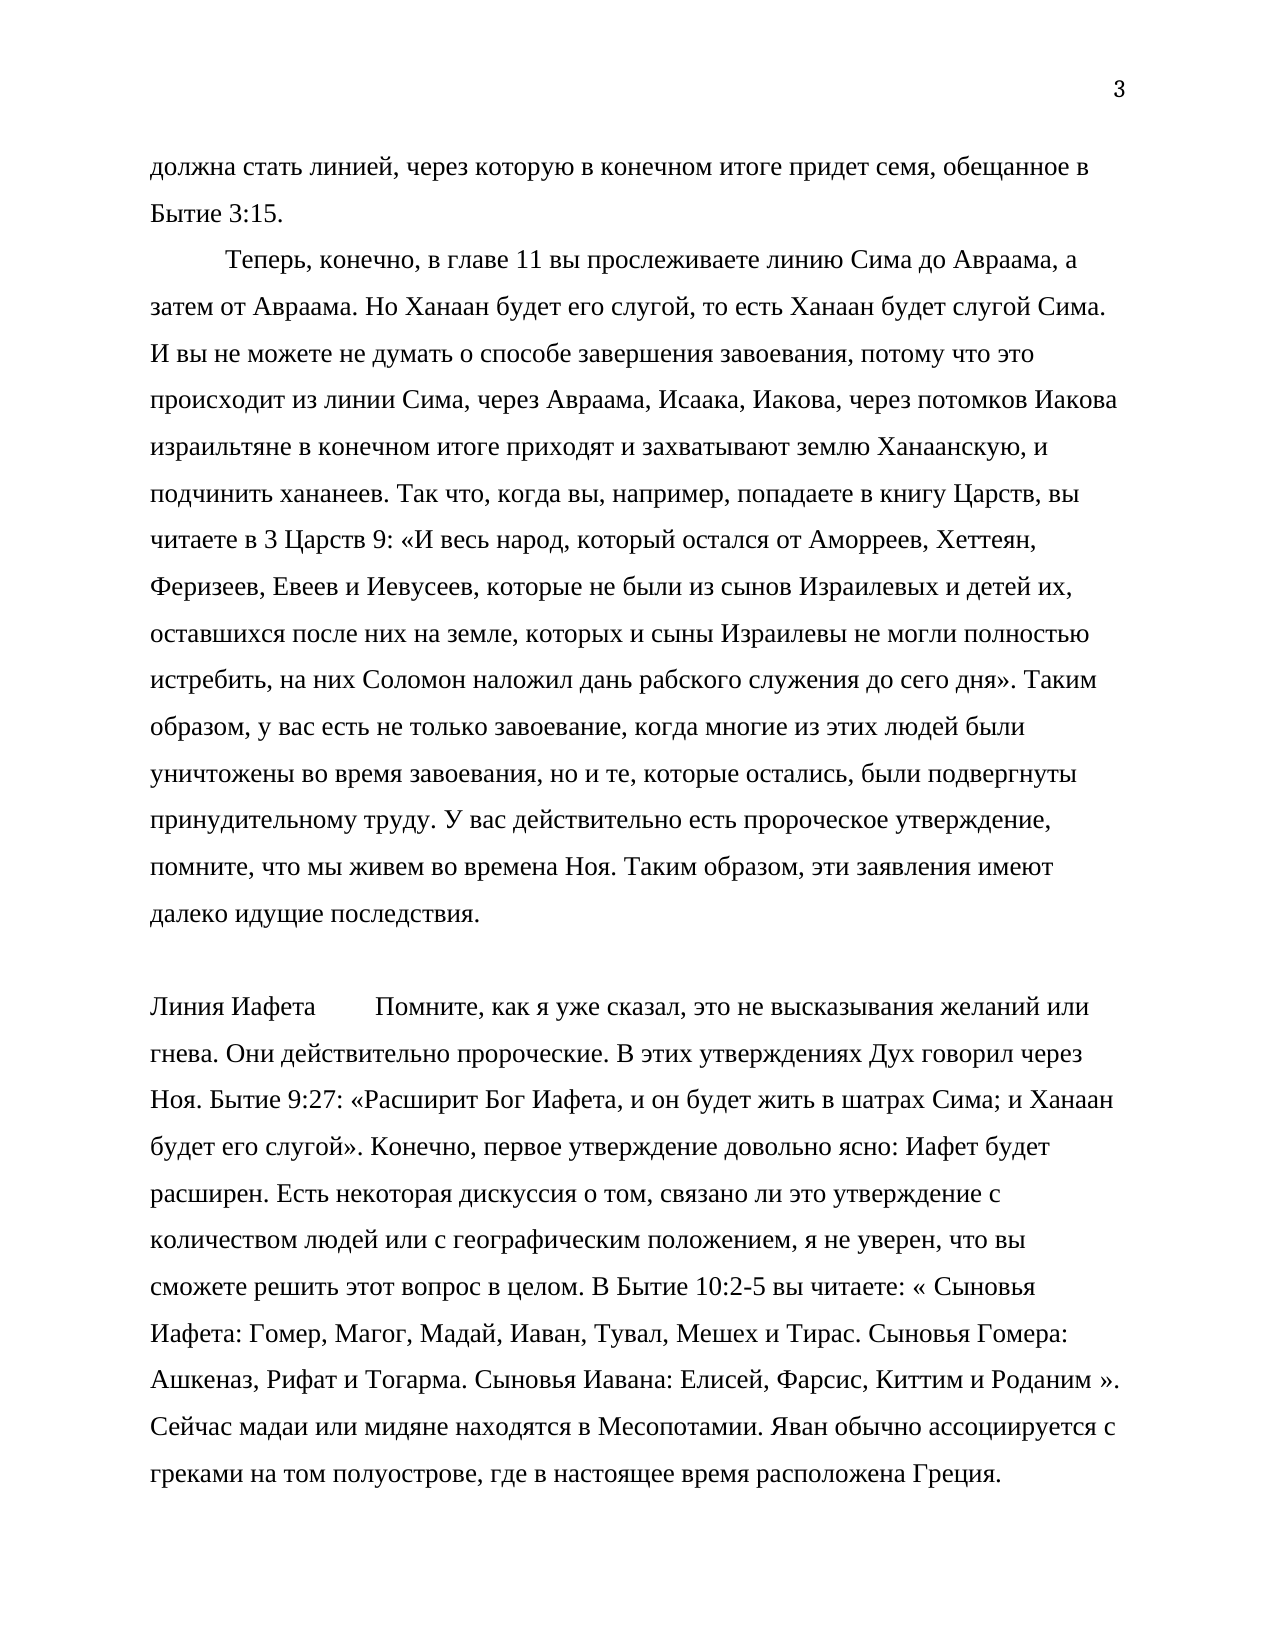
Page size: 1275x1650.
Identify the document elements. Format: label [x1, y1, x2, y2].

text [150, 150, 1125, 1488]
